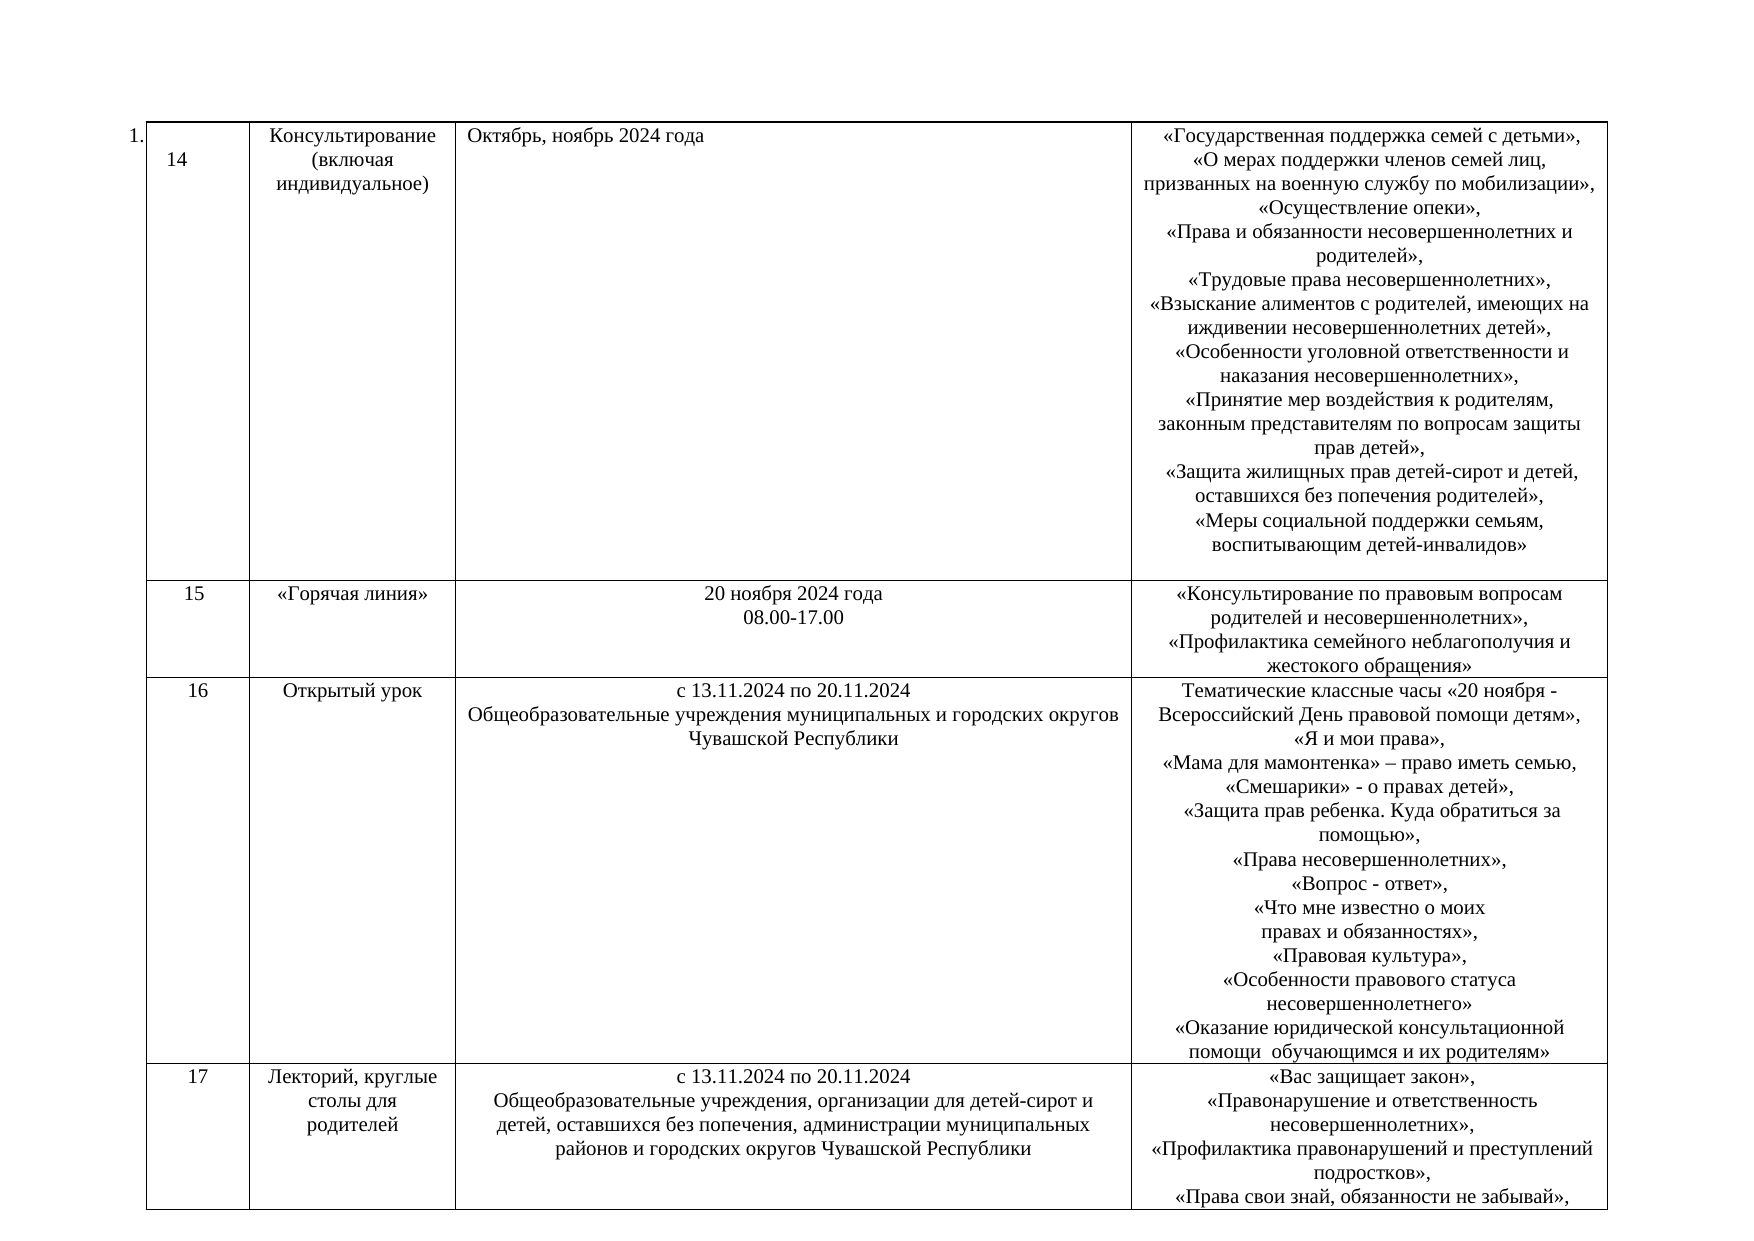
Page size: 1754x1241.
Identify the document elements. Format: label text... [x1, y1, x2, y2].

table_cell «Горячая линия» [250, 581, 455, 677]
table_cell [456, 1064, 1131, 1208]
table_cell 20 ноября 2024 года 08.00-17.00 [456, 581, 1131, 677]
table_header Консультирование (включая индивидуальное) [250, 123, 455, 580]
table_cell Открытый урок [250, 678, 455, 1063]
table_cell «Консультирование по правовым вопросам родителей и несовершеннолетних», «Профилактика семейного неблагополучия и жестокого обращения» [1132, 581, 1607, 677]
table_cell 17 [147, 1064, 249, 1208]
table_header 14 [147, 123, 249, 580]
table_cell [250, 1064, 455, 1208]
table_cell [1132, 1064, 1607, 1208]
table_cell Тематические классные часы «20 ноября - Всероссийский День правовой помощи детям», «Я и мои права», «Мама для мамонтенка» – право иметь семью, «Смешарики» - о правах детей», «Защита прав ребенка. Куда обратиться за помощью», «Права несовершеннолетних», «Вопрос - ответ», «Что мне известно о моих правах и обязанностях», «Правовая культура», «Особенности правового статуса несовершеннолетнего» «Оказание юридической консультационной помощи обучающимся и их родителям» [1132, 678, 1607, 1063]
table_header Октябрь, ноябрь 2024 года [456, 123, 1131, 580]
table_cell 16 [147, 678, 249, 1063]
table_cell 15 [147, 581, 249, 677]
table_header «Государственная поддержка семей с детьми», «О мерах поддержки членов семей лиц, призванных на военную службу по мобилизации», «Осуществление опеки», «Права и обязанности несовершеннолетних и родителей», «Трудовые права несовершеннолетних», «Взыскание алиментов с родителей, имеющих на иждивении несовершеннолетних детей», «Особенности уголовной ответственности и наказания несовершеннолетних», «Принятие мер воздействия к родителям, законным представителям по вопросам защиты прав детей», «Защита жилищных прав детей-сирот и детей, оставшихся без попечения родителей», «Меры социальной поддержки семьям, воспитывающим детей-инвалидов» [1132, 123, 1607, 580]
table_cell c 13.11.2024 по 20.11.2024 Общеобразовательные учреждения муниципальных и городских округов Чувашской Республики [456, 678, 1131, 1063]
